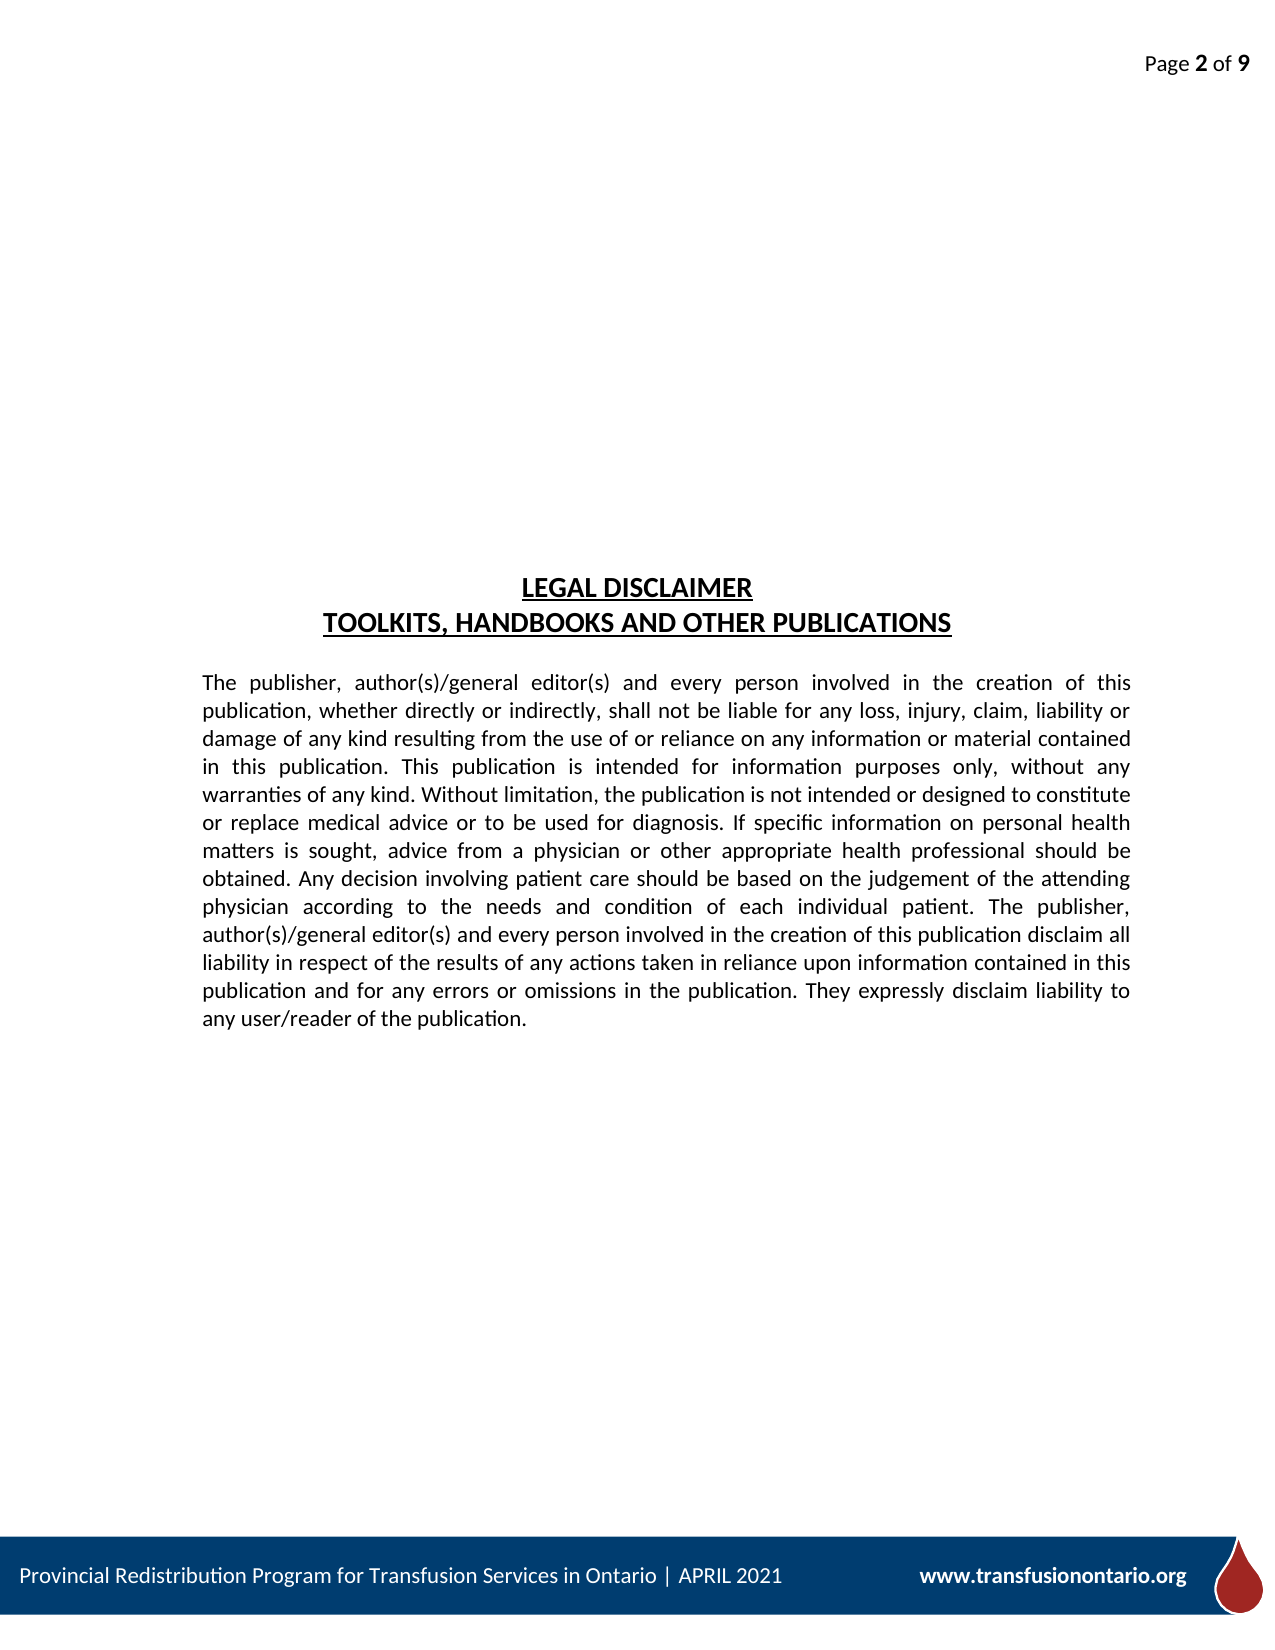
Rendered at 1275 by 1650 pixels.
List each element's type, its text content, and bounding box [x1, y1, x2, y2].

text LEGAL DISCLAIMER [25, 569, 1249, 604]
text The publisher, author(s)/general editor(s) and every person involved in the creation of this publication, whether directly or indirectly, shall not be liable for any loss, injury, claim, liability or damage of any kind resulting from the use of or reliance on any information or material contained in this publication. This publication is intended for information purposes only, without any warranties of any kind. Without limitation, the publication is not intended or designed to constitute or replace medical advice or to be used for diagnosis. If specific information on personal health matters is sought, advice from a physician or other appropriate health professional should be obtained. Any decision involving patient care should be based on the judgement of the attending physician according to the needs and condition of each individual patient. The publisher, author(s)/general editor(s) and every person involved in the creation of this publication disclaim all liability in respect of the results of any actions taken in reliance upon information contained in this publication and for any errors or omissions in the publication. They expressly disclaim liability to any user/reader of the publication. [202, 668, 1132, 1032]
text TOOLKITS, HANDBOOKS AND OTHER PUBLICATIONS [25, 604, 1249, 640]
